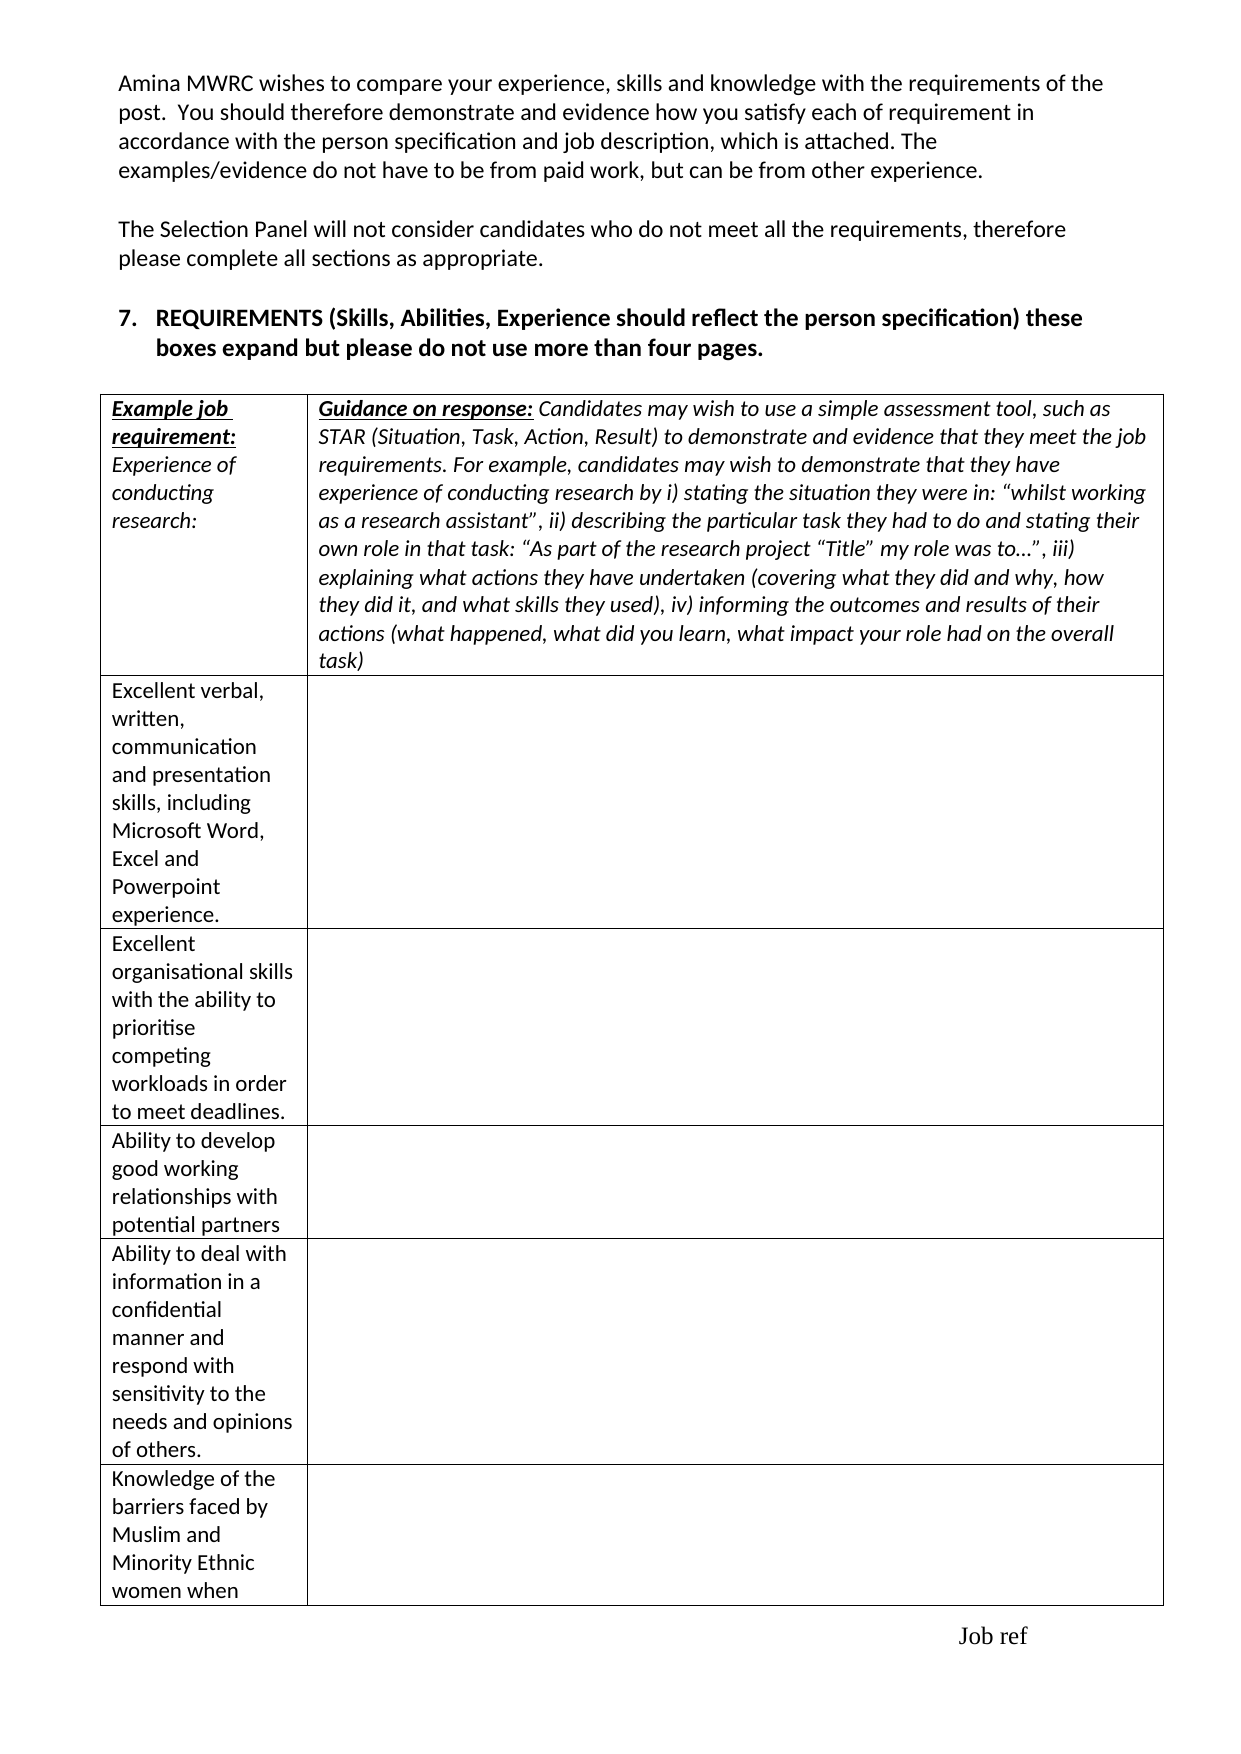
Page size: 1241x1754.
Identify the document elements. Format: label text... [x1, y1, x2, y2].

table_cell Excellent organisational skills with the ability to prioritise competing workloads in order to meet deadlines. [101, 929, 307, 1125]
text The Selection Panel will not consider candidates who do not meet all the requirements, therefore please complete all sections as appropriate. [118, 214, 1122, 273]
table_header Example job requirement: Experience of conducting research: [101, 395, 307, 675]
text Amina MWRC wishes to compare your experience, skills and knowledge with the requirements of the post. You should therefore demonstrate and evidence how you satisfy each of requirement in accordance with the person specification and job description, which is attached. The examples/evidence do not have to be from paid work, but can be from other experience. [118, 68, 1122, 185]
table_cell [308, 1126, 1163, 1238]
table_cell [308, 1239, 1163, 1463]
table_cell [308, 929, 1163, 1125]
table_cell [101, 1465, 307, 1604]
table_cell [308, 1465, 1163, 1604]
table_cell Excellent verbal, written, communication and presentation skills, including Microsoft Word, Excel and Powerpoint experience. [101, 676, 307, 928]
table_header Guidance on response: Candidates may wish to use a simple assessment tool, such as STAR (Situation, Task, Action, Result) to demonstrate and evidence that they meet the job requirements. For example, candidates may wish to demonstrate that they have experience of conducting research by i) stating the situation they were in: “whilst working as a research assistant”, ii) describing the particular task they had to do and stating their own role in that task: “As part of the research project “Title” my role was to…”, iii) explaining what actions they have undertaken (covering what they did and why, how they did it, and what skills they used), iv) informing the outcomes and results of their actions (what happened, what did you learn, what impact your role had on the overall task) [308, 395, 1163, 675]
table_cell [308, 676, 1163, 928]
list REQUIREMENTS (Skills, Abilities, Experience should reflect the person specification) these boxes expand but please do not use more than four pages. [118, 302, 1122, 363]
table_cell Ability to develop good working relationships with potential partners [101, 1126, 307, 1238]
table_cell Ability to deal with information in a confidential manner and respond with sensitivity to the needs and opinions of others. [101, 1239, 307, 1463]
